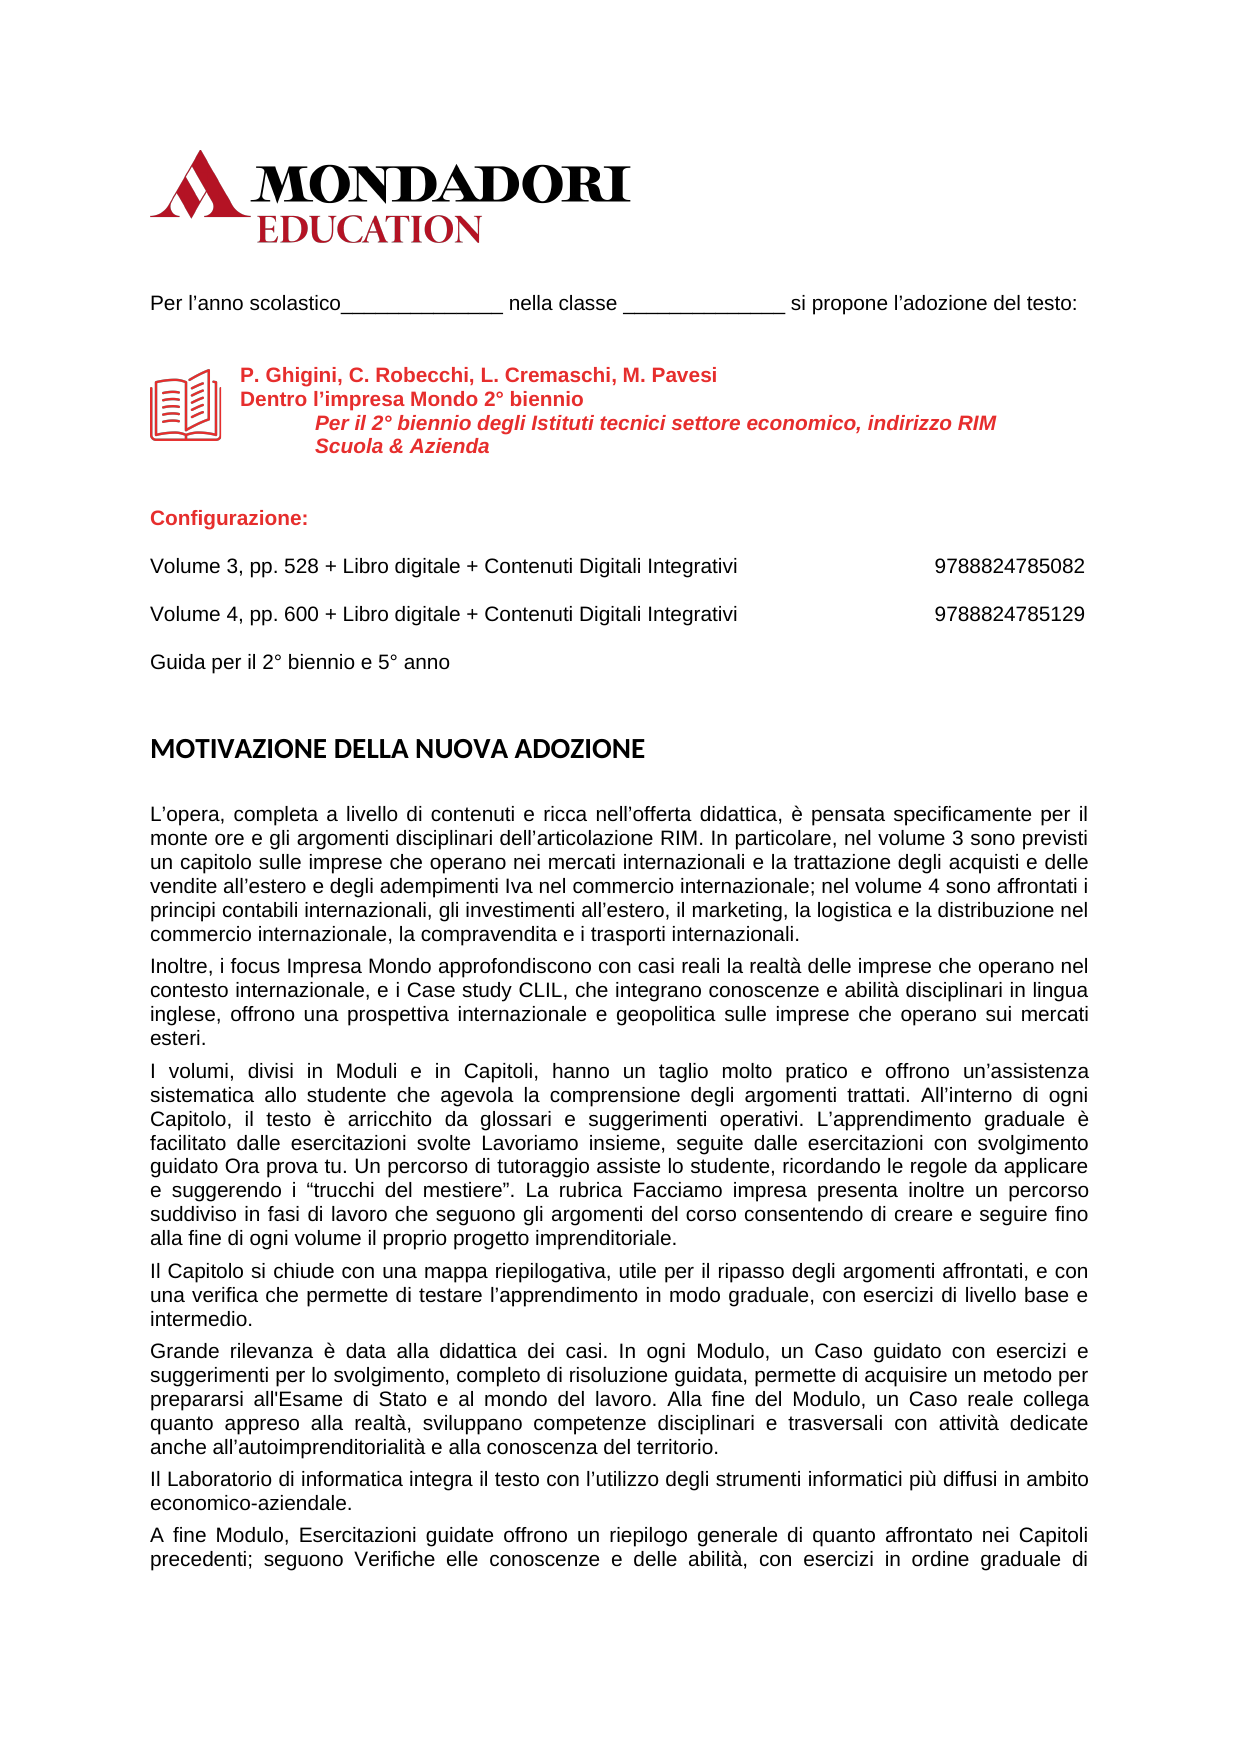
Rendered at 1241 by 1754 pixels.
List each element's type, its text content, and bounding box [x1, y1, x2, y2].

text Volume 4, pp. 600 + Libro digitale + Contenuti Digitali Integrativi 9788824785129 [150, 602, 1090, 626]
picture [150, 150, 631, 243]
text P. Ghigini, C. Robecchi, L. Cremaschi, M. Pavesi [150, 362, 1090, 386]
text Per l’anno scolastico______________ nella classe ______________ si propone l’adozione del testo: [150, 291, 1090, 314]
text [150, 1523, 1090, 1571]
text Volume 3, pp. 528 + Libro digitale + Contenuti Digitali Integrativi 9788824785082 [150, 554, 1090, 578]
text Dentro l’impresa Mondo 2° biennio [222, 386, 1090, 410]
text Guida per il 2° biennio e 5° anno [150, 650, 1090, 674]
picture [150, 369, 222, 441]
text I volumi, divisi in Moduli e in Capitoli, hanno un taglio molto pratico e offrono un’assistenza sistematica allo studente che agevola la comprensione degli argomenti trattati. All’interno di ogni Capitolo, il testo è arricchito da glossari e suggerimenti operativi. L’apprendimento graduale è facilitato dalle esercitazioni svolte Lavoriamo insieme, seguite dalle esercitazioni con svolgimento guidato Ora prova tu. Un percorso di tutoraggio assiste lo studente, ricordando le regole da applicare e suggerendo i “trucchi del mestiere”. La rubrica Facciamo impresa presenta inoltre un percorso suddiviso in fasi di lavoro che seguono gli argomenti del corso consentendo di creare e seguire fino alla fine di ogni volume il proprio progetto imprenditoriale. [150, 1058, 1090, 1250]
text MOTIVAZIONE DELLA NUOVA ADOZIONE [150, 730, 1090, 766]
text Il Capitolo si chiude con una mappa riepilogativa, utile per il ripasso degli argomenti affrontati, e con una verifica che permette di testare l’apprendimento in modo graduale, con esercizi di livello base e intermedio. [150, 1258, 1090, 1330]
text Inoltre, i focus Impresa Mondo approfondiscono con casi reali la realtà delle imprese che operano nel contesto internazionale, e i Case study CLIL, che integrano conoscenze e abilità disciplinari in lingua inglese, offrono una prospettiva internazionale e geopolitica sulle imprese che operano sui mercati esteri. [150, 954, 1090, 1050]
text Il Laboratorio di informatica integra il testo con l’utilizzo degli strumenti informatici più diffusi in ambito economico-aziendale. [150, 1467, 1090, 1515]
text Grande rilevanza è data alla didattica dei casi. In ogni Modulo, un Caso guidato con esercizi e suggerimenti per lo svolgimento, completo di risoluzione guidata, permette di acquisire un metodo per prepararsi all'Esame di Stato e al mondo del lavoro. Alla fine del Modulo, un Caso reale collega quanto appreso alla realtà, sviluppano competenze disciplinari e trasversali con attività dedicate anche all’autoimprenditorialità e alla conoscenza del territorio. [150, 1339, 1090, 1458]
text Per il 2° biennio degli Istituti tecnici settore economico, indirizzo RIM [225, 410, 1090, 434]
text Scuola & Azienda [225, 434, 1090, 458]
text L’opera, completa a livello di contenuti e ricca nell’offerta didattica, è pensata specificamente per il monte ore e gli argomenti disciplinari dell’articolazione RIM. In particolare, nel volume 3 sono previsti un capitolo sulle imprese che operano nei mercati internazionali e la trattazione degli acquisti e delle vendite all’estero e degli adempimenti Iva nel commercio internazionale; nel volume 4 sono affrontati i principi contabili internazionali, gli investimenti all’estero, il marketing, la logistica e la distribuzione nel commercio internazionale, la compravendita e i trasporti internazionali. [150, 802, 1090, 946]
text Configurazione: [150, 506, 1090, 530]
